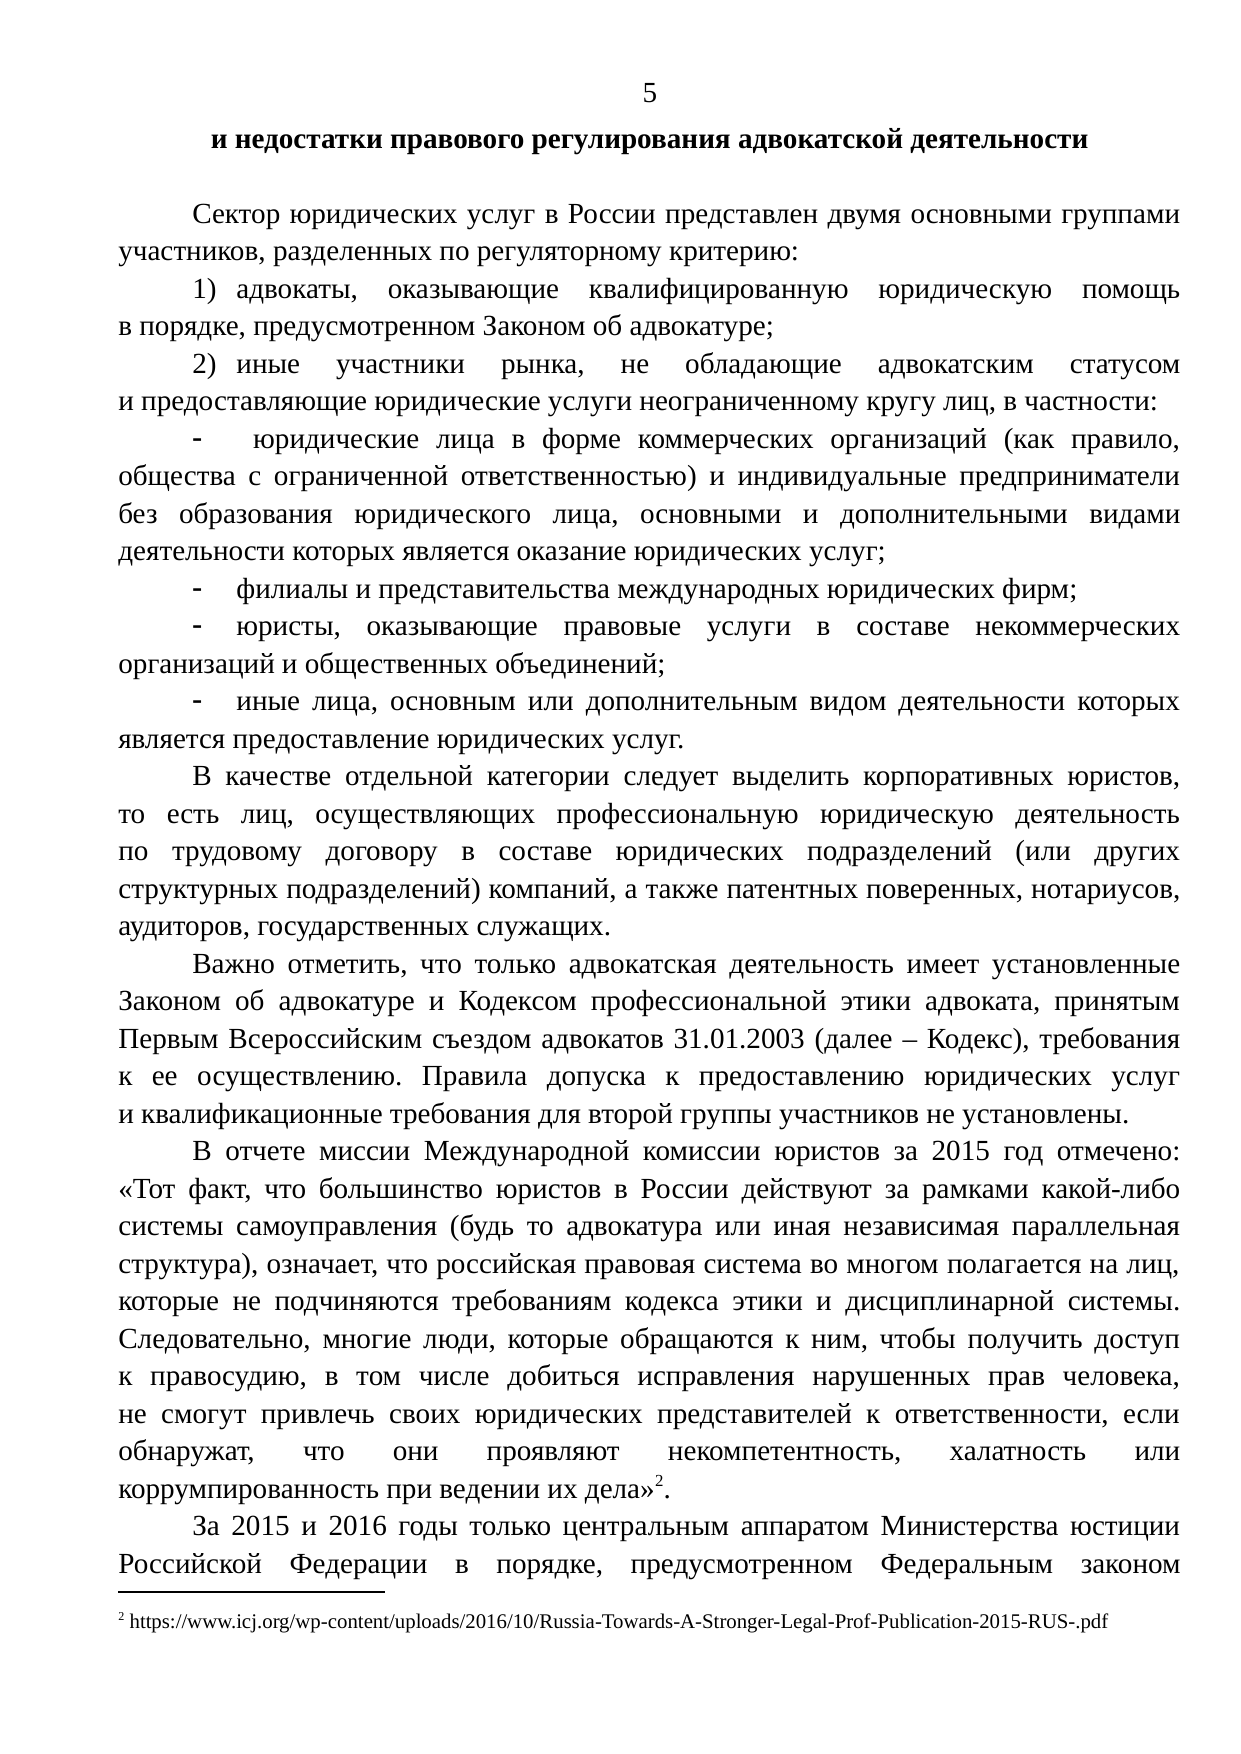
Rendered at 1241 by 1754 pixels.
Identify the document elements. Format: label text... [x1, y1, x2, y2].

list юридические лица в форме коммерческих организаций (как правило, общества с ограниченной ответственностью) и индивидуальные предприниматели без образования юридического лица, основными и дополнительными видами деятельности которых является оказание юридических услуг; [118, 418, 1181, 568]
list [118, 118, 1181, 156]
list иные участники рынка, не обладающие адвокатским статусом и предоставляющие юридические услуги неограниченному кругу лиц, в частности: [118, 343, 1181, 418]
text В качестве отдельной категории следует выделить корпоративных юристов, то есть лиц, осуществляющих профессиональную юридическую деятельность по трудовому договору в составе юридических подразделений (или других структурных подразделений) компаний, а также патентных поверенных, нотариусов, аудиторов, государственных служащих. [118, 756, 1181, 943]
list адвокаты, оказывающие квалифицированную юридическую помощь в порядке, предусмотренном Законом об адвокатуре; [118, 268, 1181, 343]
list филиалы и представительства международных юридических фирм; [118, 568, 1181, 606]
text Важно отметить, что только адвокатская деятельность имеет установленные Законом об адвокатуре и Кодексом профессиональной этики адвоката, принятым Первым Всероссийским съездом адвокатов 31.01.2003 (далее – Кодекс), требования к ее осуществлению. Правила допуска к предоставлению юридических услуг и квалификационные требования для второй группы участников не установлены. [118, 943, 1181, 1131]
list юристы, оказывающие правовые услуги в составе некоммерческих организаций и общественных объединений; [118, 606, 1181, 681]
text В отчете миссии Международной комиссии юристов за 2015 год отмечено: «Тот факт, что большинство юристов в России действуют за рамками какой-либо системы самоуправления (будь то адвокатура или иная независимая параллельная структура), означает, что российская правовая система во многом полагается на лиц, которые не подчиняются требованиям кодекса этики и дисциплинарной системы. Следовательно, многие люди, которые обращаются к ним, чтобы получить доступ к правосудию, в том числе добиться исправления нарушенных прав человека, не смогут привлечь своих юридических представителей к ответственности, если обнаружат, что они проявляют некомпетентность, халатность или коррумпированность при ведении их дела». [118, 1131, 1181, 1506]
list иные лица, основным или дополнительным видом деятельности которых является предоставление юридических услуг. [118, 681, 1181, 756]
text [118, 1506, 1181, 1581]
text Сектор юридических услуг в России представлен двумя основными группами участников, разделенных по регуляторному критерию: [118, 193, 1181, 268]
